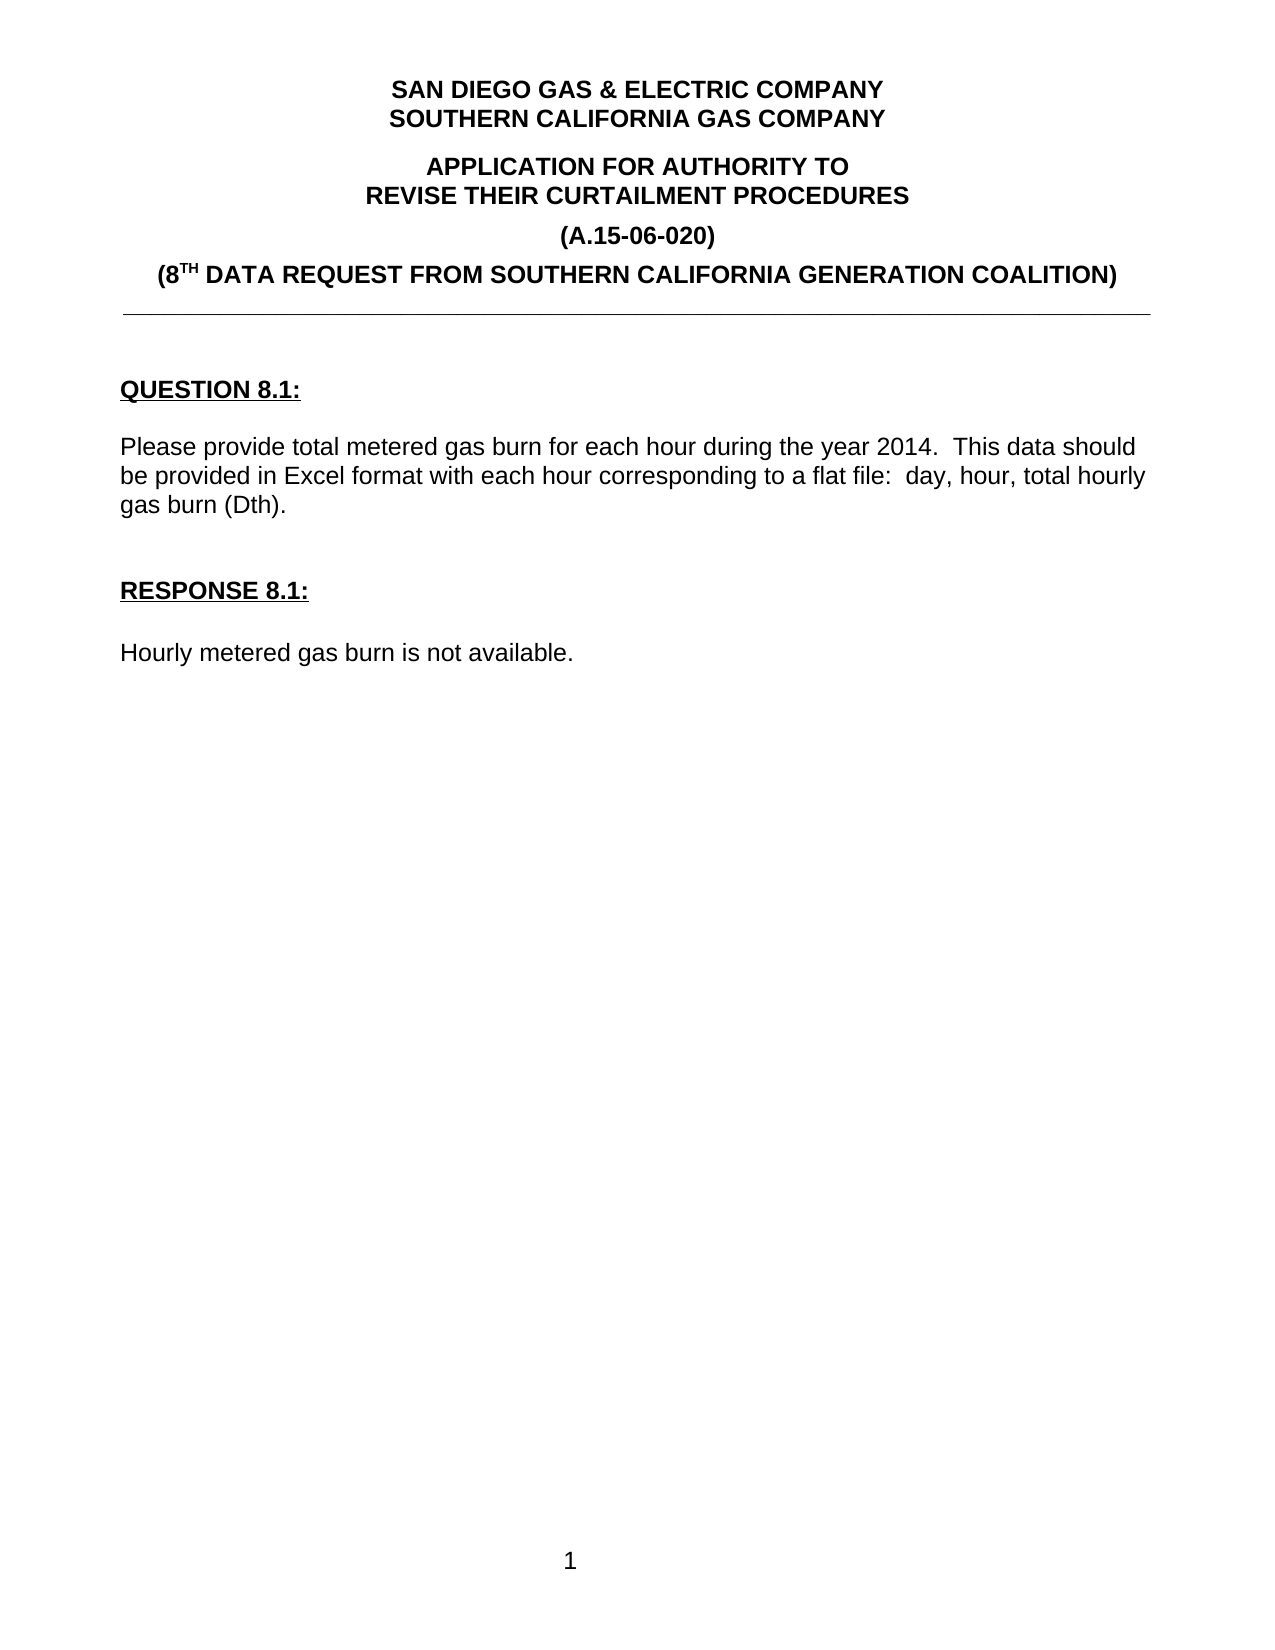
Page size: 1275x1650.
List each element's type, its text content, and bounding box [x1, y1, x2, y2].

text Hourly metered gas burn is not available. [120, 638, 1155, 667]
text QUESTION 8.1: [120, 375, 1155, 403]
text Please provide total metered gas burn for each hour during the year 2014. This data should be provided in Excel format with each hour corresponding to a flat file: day, hour, total hourly gas burn (Dth). [120, 432, 1155, 518]
text RESPONSE 8.1: [120, 576, 1155, 605]
